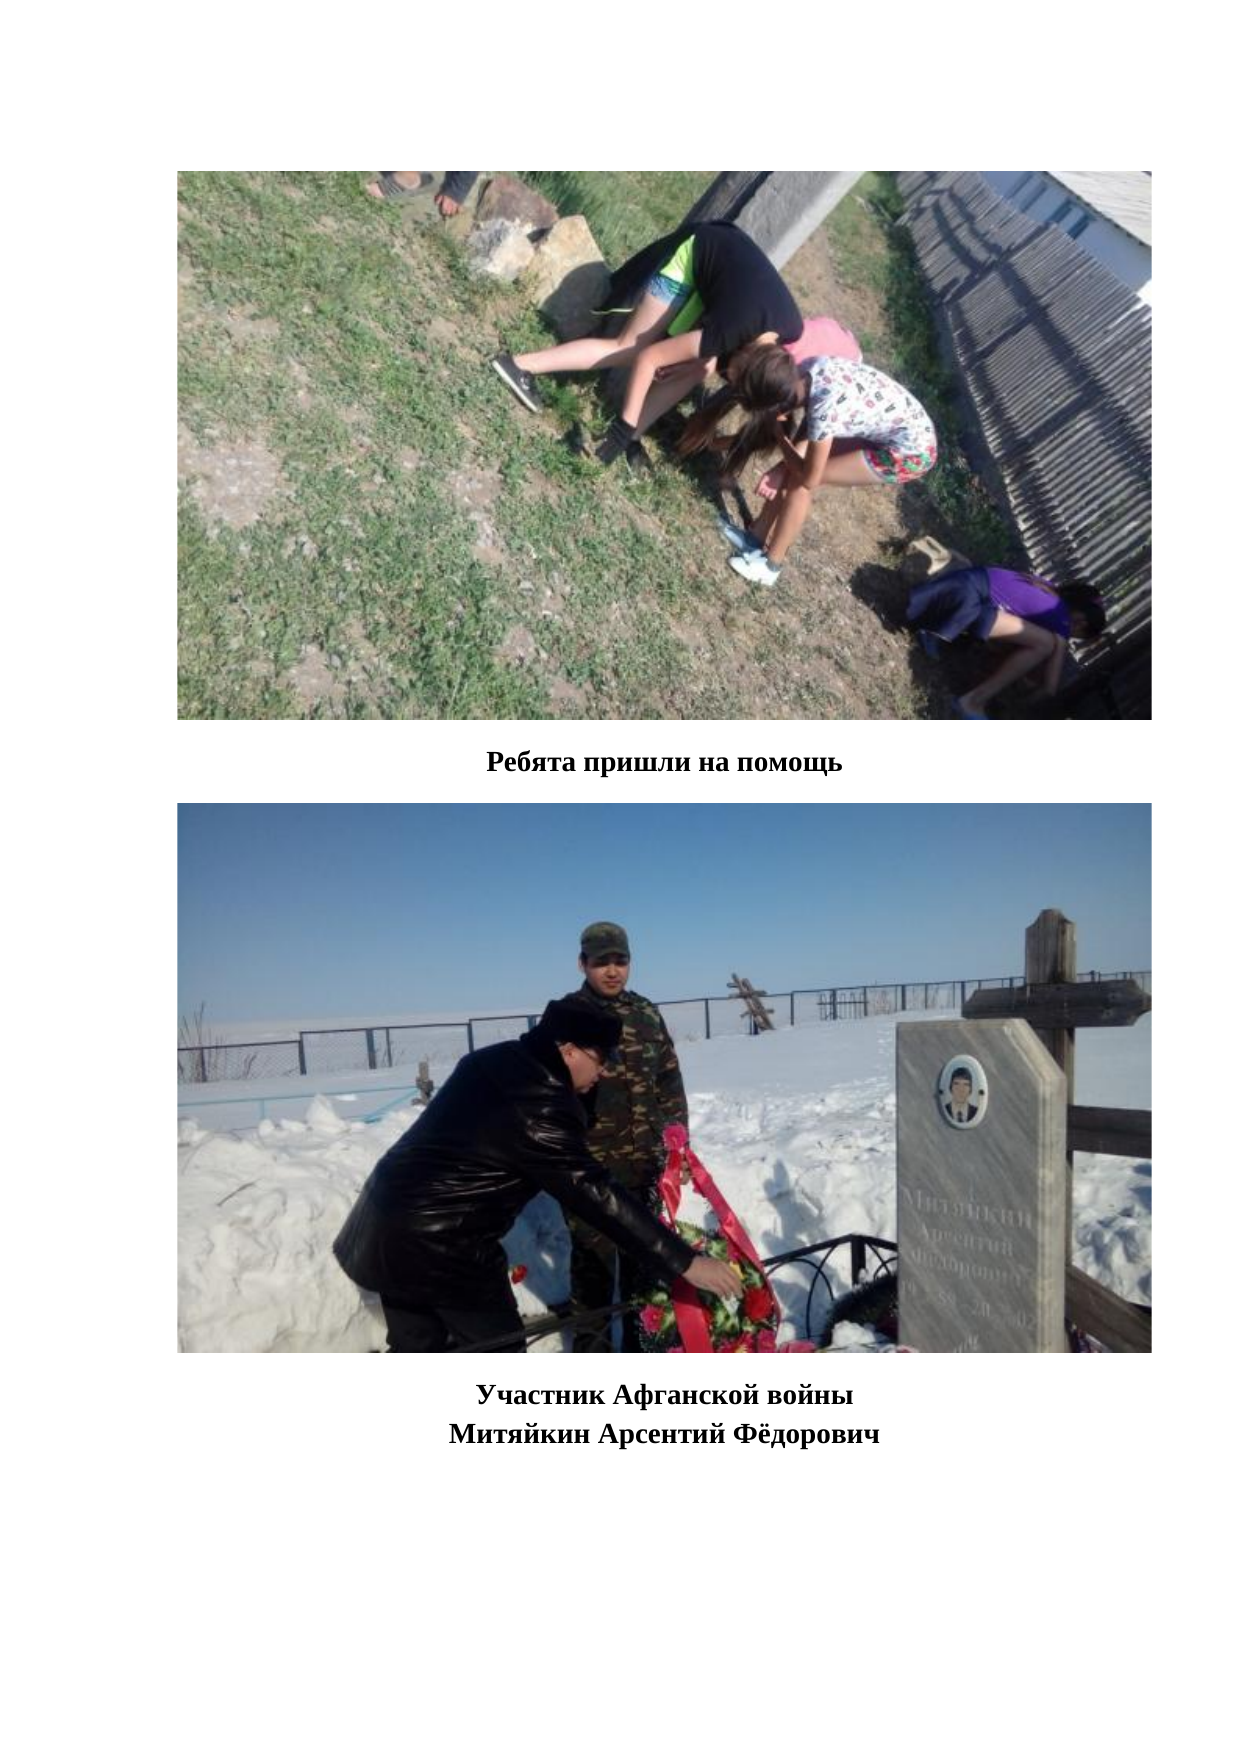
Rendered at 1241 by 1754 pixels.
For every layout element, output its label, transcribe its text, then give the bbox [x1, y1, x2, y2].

text Митяйкин Арсентий Фёдорович [177, 1416, 1152, 1449]
picture [177, 803, 1152, 1353]
text Участник Афганской войны [177, 1377, 1152, 1411]
picture [177, 171, 1152, 720]
text Ребята пришли на помощь [177, 744, 1152, 778]
